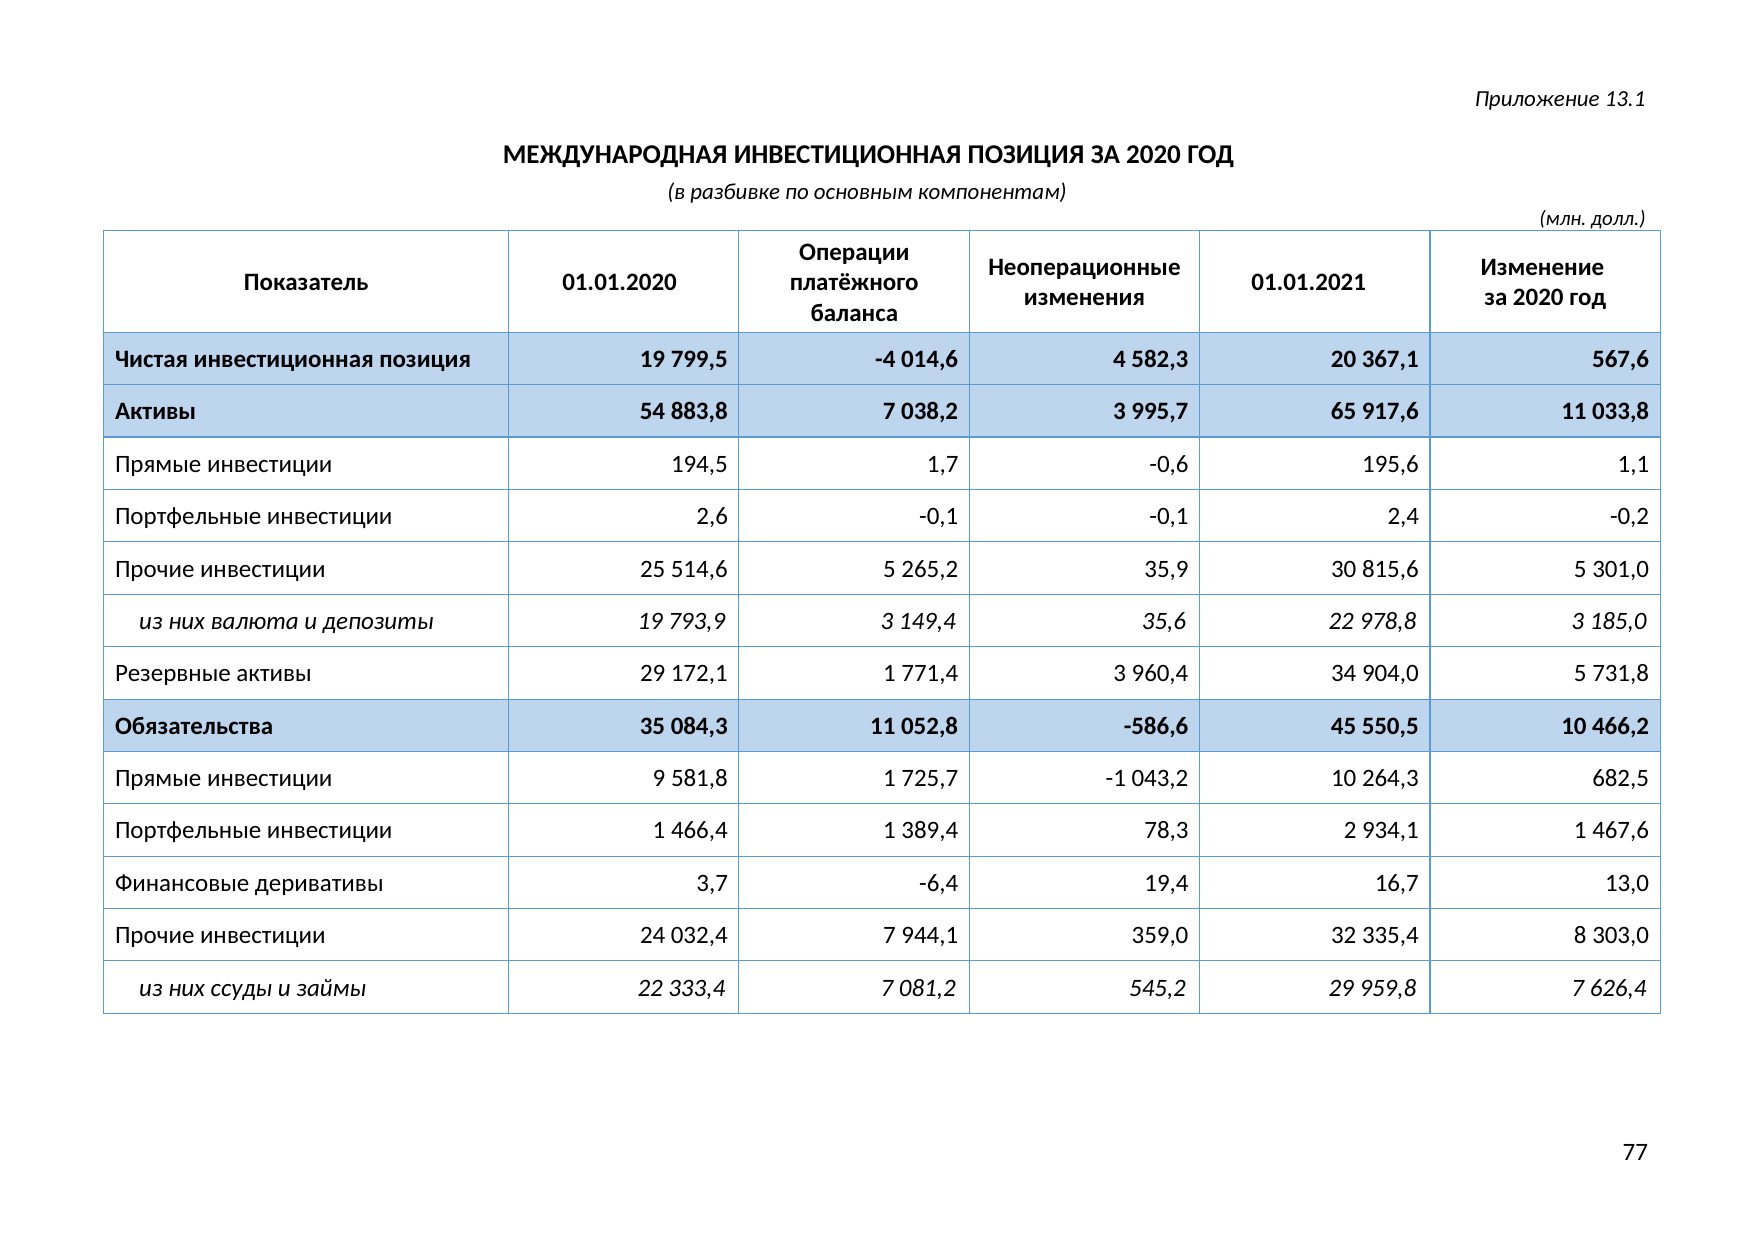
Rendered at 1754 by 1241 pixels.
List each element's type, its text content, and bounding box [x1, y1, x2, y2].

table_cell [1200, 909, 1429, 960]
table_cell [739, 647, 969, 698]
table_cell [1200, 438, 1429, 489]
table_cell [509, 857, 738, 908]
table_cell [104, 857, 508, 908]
text (в разбивке по основным компонентам) [89, 177, 1648, 205]
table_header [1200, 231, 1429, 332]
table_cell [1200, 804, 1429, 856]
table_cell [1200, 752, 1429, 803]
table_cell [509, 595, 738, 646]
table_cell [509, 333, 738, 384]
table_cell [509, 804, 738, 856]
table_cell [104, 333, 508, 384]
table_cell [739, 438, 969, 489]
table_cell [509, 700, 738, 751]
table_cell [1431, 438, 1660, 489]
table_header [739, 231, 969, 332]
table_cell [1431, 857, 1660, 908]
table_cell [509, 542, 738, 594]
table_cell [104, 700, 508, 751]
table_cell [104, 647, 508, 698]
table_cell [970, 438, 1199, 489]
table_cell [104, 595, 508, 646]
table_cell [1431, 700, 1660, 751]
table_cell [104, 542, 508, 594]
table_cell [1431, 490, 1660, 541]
text (млн. долл.) [89, 205, 1648, 230]
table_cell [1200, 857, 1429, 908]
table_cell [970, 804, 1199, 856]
subtitle МЕЖДУНАРОДНАЯ ИНВЕСТИЦИОННАЯ ПОЗИЦИЯ ЗА 2020 ГОД [89, 137, 1648, 171]
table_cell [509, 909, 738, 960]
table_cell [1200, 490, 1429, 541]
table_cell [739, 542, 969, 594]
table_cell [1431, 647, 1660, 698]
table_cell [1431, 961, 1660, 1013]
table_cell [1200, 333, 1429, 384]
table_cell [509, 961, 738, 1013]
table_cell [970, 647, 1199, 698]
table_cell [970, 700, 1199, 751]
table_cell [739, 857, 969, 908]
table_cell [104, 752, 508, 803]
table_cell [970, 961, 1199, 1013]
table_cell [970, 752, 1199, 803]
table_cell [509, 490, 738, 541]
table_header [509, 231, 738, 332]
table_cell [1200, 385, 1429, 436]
text Приложение 13.1 [89, 84, 1648, 112]
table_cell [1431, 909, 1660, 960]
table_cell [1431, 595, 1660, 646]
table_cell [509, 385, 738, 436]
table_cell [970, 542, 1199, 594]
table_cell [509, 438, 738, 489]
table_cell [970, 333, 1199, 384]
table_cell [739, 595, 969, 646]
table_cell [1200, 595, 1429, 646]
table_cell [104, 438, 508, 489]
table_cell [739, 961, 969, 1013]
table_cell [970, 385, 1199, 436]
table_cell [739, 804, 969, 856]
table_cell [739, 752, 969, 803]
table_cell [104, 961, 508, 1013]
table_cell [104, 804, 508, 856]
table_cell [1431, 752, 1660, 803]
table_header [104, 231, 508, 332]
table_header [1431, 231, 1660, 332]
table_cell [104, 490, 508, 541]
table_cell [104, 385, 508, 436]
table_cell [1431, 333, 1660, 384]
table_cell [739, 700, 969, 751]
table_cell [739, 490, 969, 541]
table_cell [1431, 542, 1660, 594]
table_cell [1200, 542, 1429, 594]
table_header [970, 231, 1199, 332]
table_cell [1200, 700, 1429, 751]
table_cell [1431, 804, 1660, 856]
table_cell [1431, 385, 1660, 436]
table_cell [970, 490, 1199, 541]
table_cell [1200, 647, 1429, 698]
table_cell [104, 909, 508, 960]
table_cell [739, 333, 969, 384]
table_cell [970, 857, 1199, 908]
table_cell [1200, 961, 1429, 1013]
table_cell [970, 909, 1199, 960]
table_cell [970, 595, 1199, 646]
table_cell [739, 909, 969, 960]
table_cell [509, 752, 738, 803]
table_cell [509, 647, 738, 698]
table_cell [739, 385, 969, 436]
